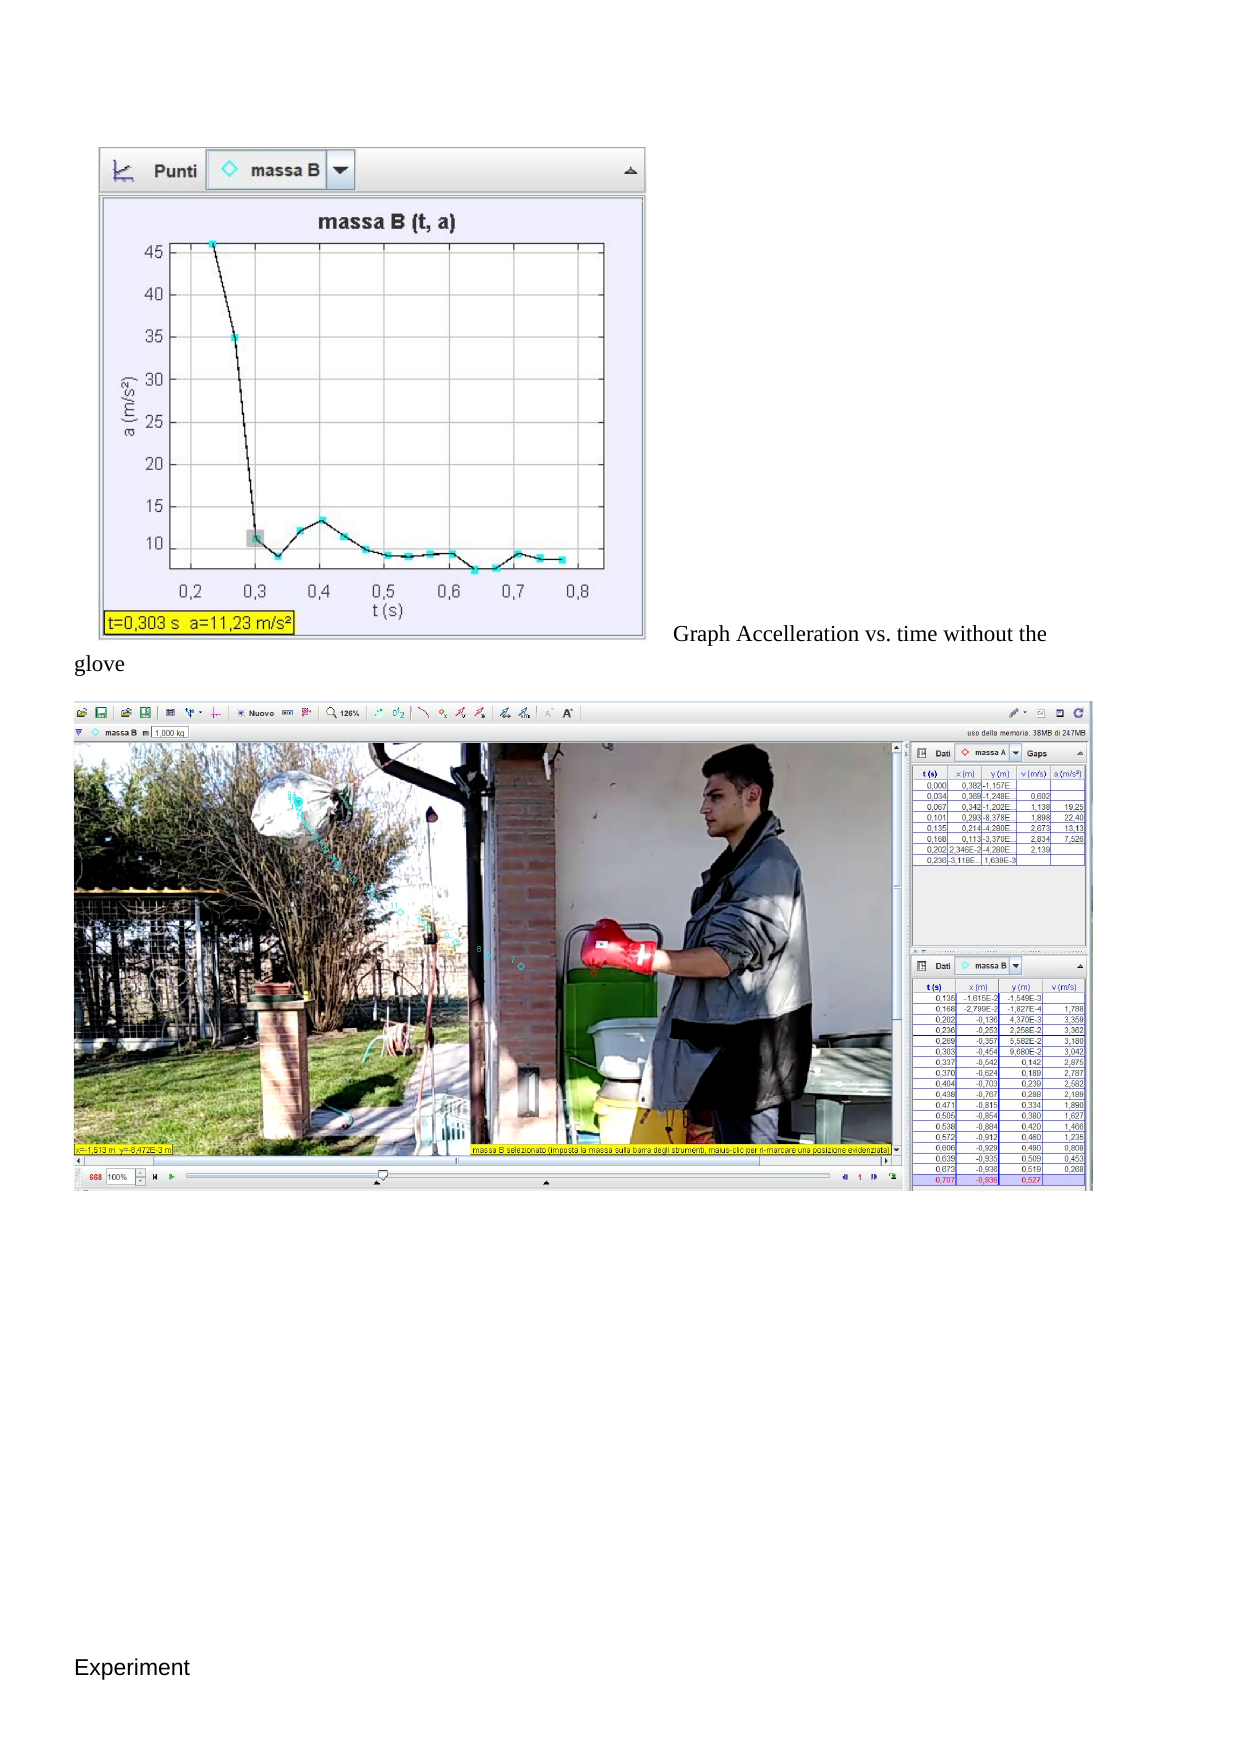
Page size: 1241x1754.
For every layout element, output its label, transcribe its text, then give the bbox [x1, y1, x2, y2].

text Graph Accelleration vs. time without the glove [74, 148, 1093, 677]
picture [73, 701, 1093, 1191]
